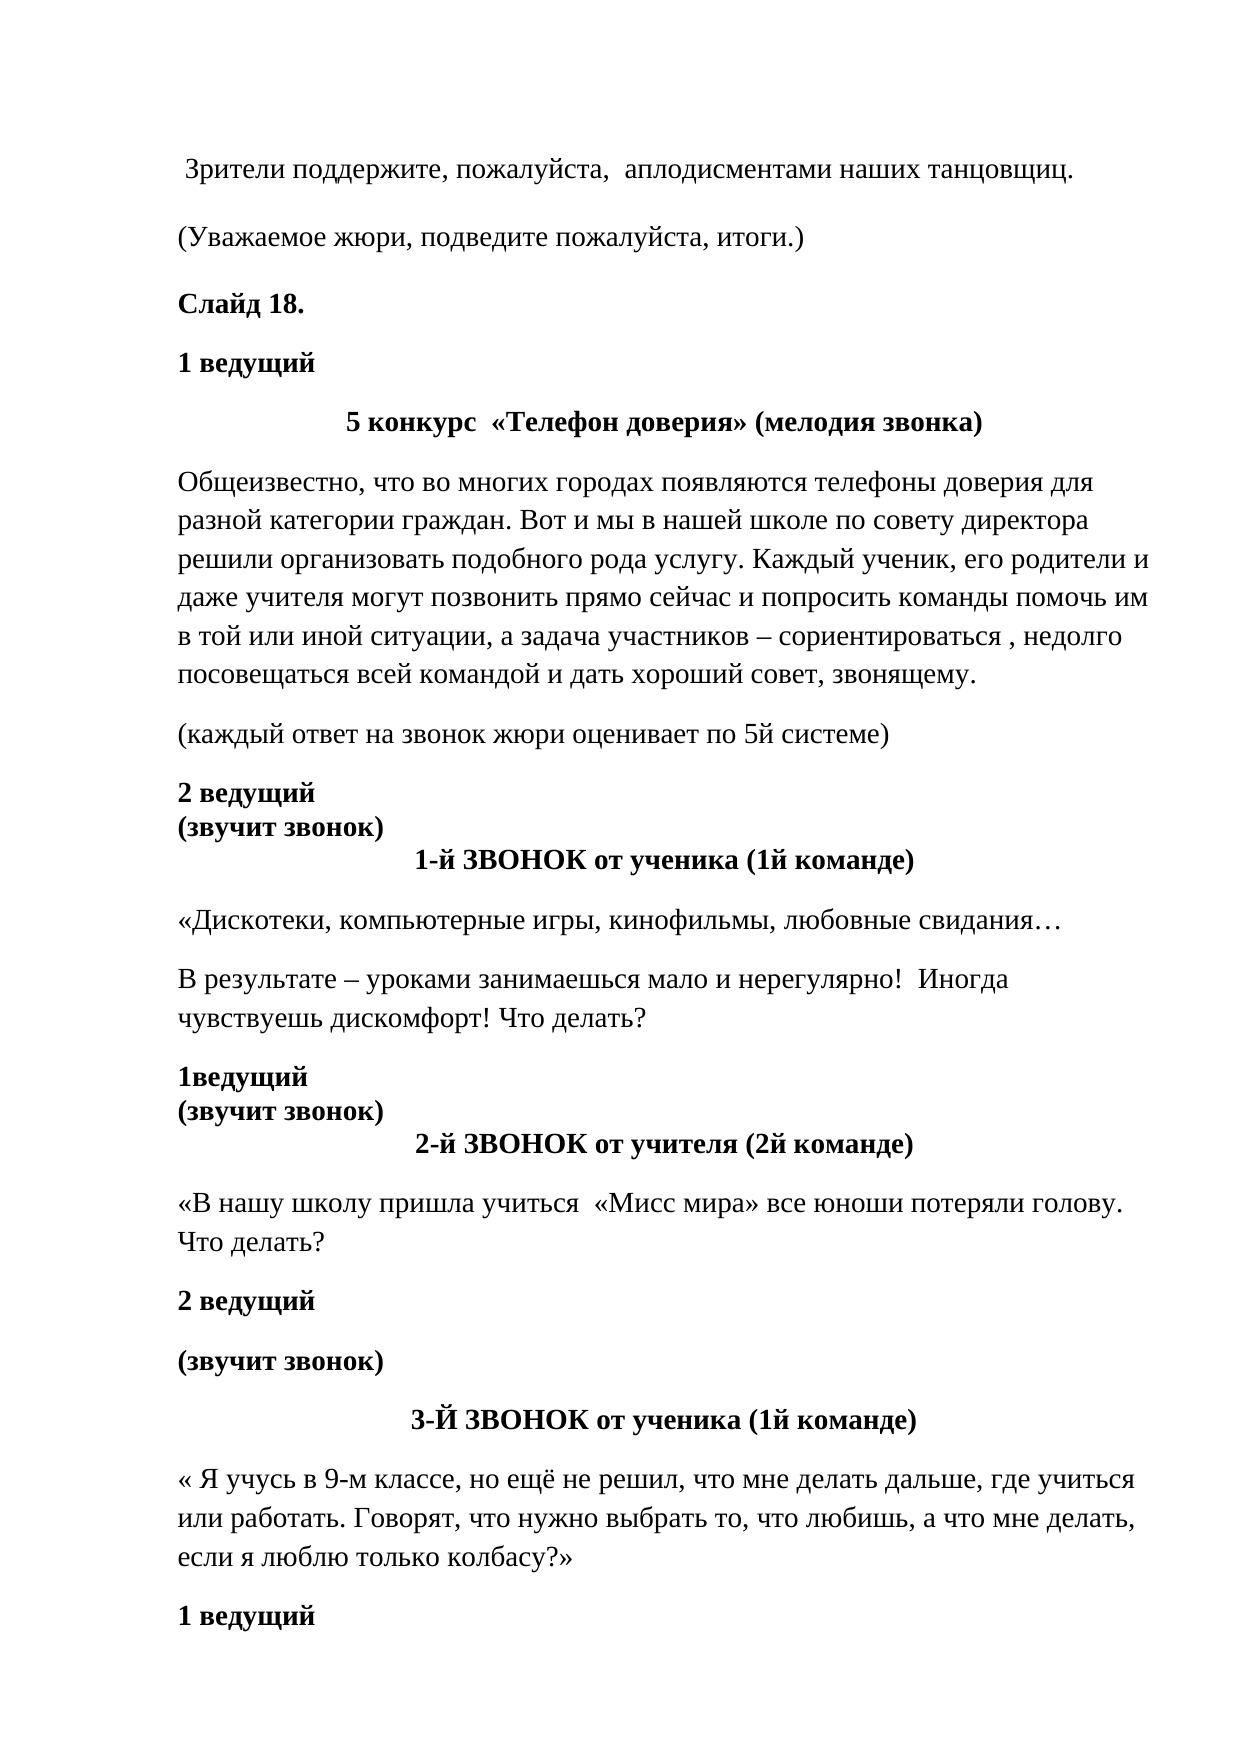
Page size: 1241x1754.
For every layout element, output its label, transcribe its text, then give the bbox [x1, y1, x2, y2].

text Зрители поддержите, пожалуйста, аплодисментами наших танцовщиц. [177, 152, 1152, 185]
text 5 конкурс «Телефон доверия» (мелодия звонка) [177, 404, 1152, 438]
text 3-Й ЗВОНОК от ученика (1й команде) [177, 1402, 1152, 1436]
text 1 ведущий [177, 345, 1152, 379]
text (звучит звонок) [177, 1093, 1152, 1126]
text « Я учусь в 9-м классе, но ещё не решил, что мне делать дальше, где учиться или работать. Говорят, что нужно выбрать то, что любишь, а что мне делать, если я люблю только колбасу?» [177, 1462, 1152, 1572]
text 1ведущий [177, 1059, 1152, 1093]
text 2 ведущий [177, 775, 1152, 809]
text (звучит звонок) [177, 809, 1152, 842]
text «Дискотеки, компьютерные игры, кинофильмы, любовные свидания… [177, 902, 1152, 935]
text (Уважаемое жюри, подведите пожалуйста, итоги.) [177, 219, 1152, 252]
text «В нашу школу пришла учиться «Мисс мира» все юноши потеряли голову. Что делать? [177, 1186, 1152, 1258]
text 2-й ЗВОНОК от учителя (2й команде) [177, 1126, 1152, 1160]
text В результате – уроками занимаешься мало и нерегулярно! Иногда чувствуешь дискомфорт! Что делать? [177, 961, 1152, 1033]
text (каждый ответ на звонок жюри оценивает по 5й системе) [177, 716, 1152, 749]
text Общеизвестно, что во многих городах появляются телефоны доверия для разной категории граждан. Вот и мы в нашей школе по совету директора решили организовать подобного рода услугу. Каждый ученик, его родители и даже учителя могут позвонить прямо сейчас и попросить команды помочь им в той или иной ситуации, а задача участников – сориентироваться , недолго посовещаться всей командой и дать хороший совет, звонящему. [177, 464, 1152, 690]
text (звучит звонок) [177, 1343, 1152, 1376]
text 1 ведущий [177, 1598, 1152, 1632]
text Слайд 18. [177, 286, 1152, 319]
text 2 ведущий [177, 1283, 1152, 1317]
text 1-й ЗВОНОК от ученика (1й команде) [177, 842, 1152, 876]
